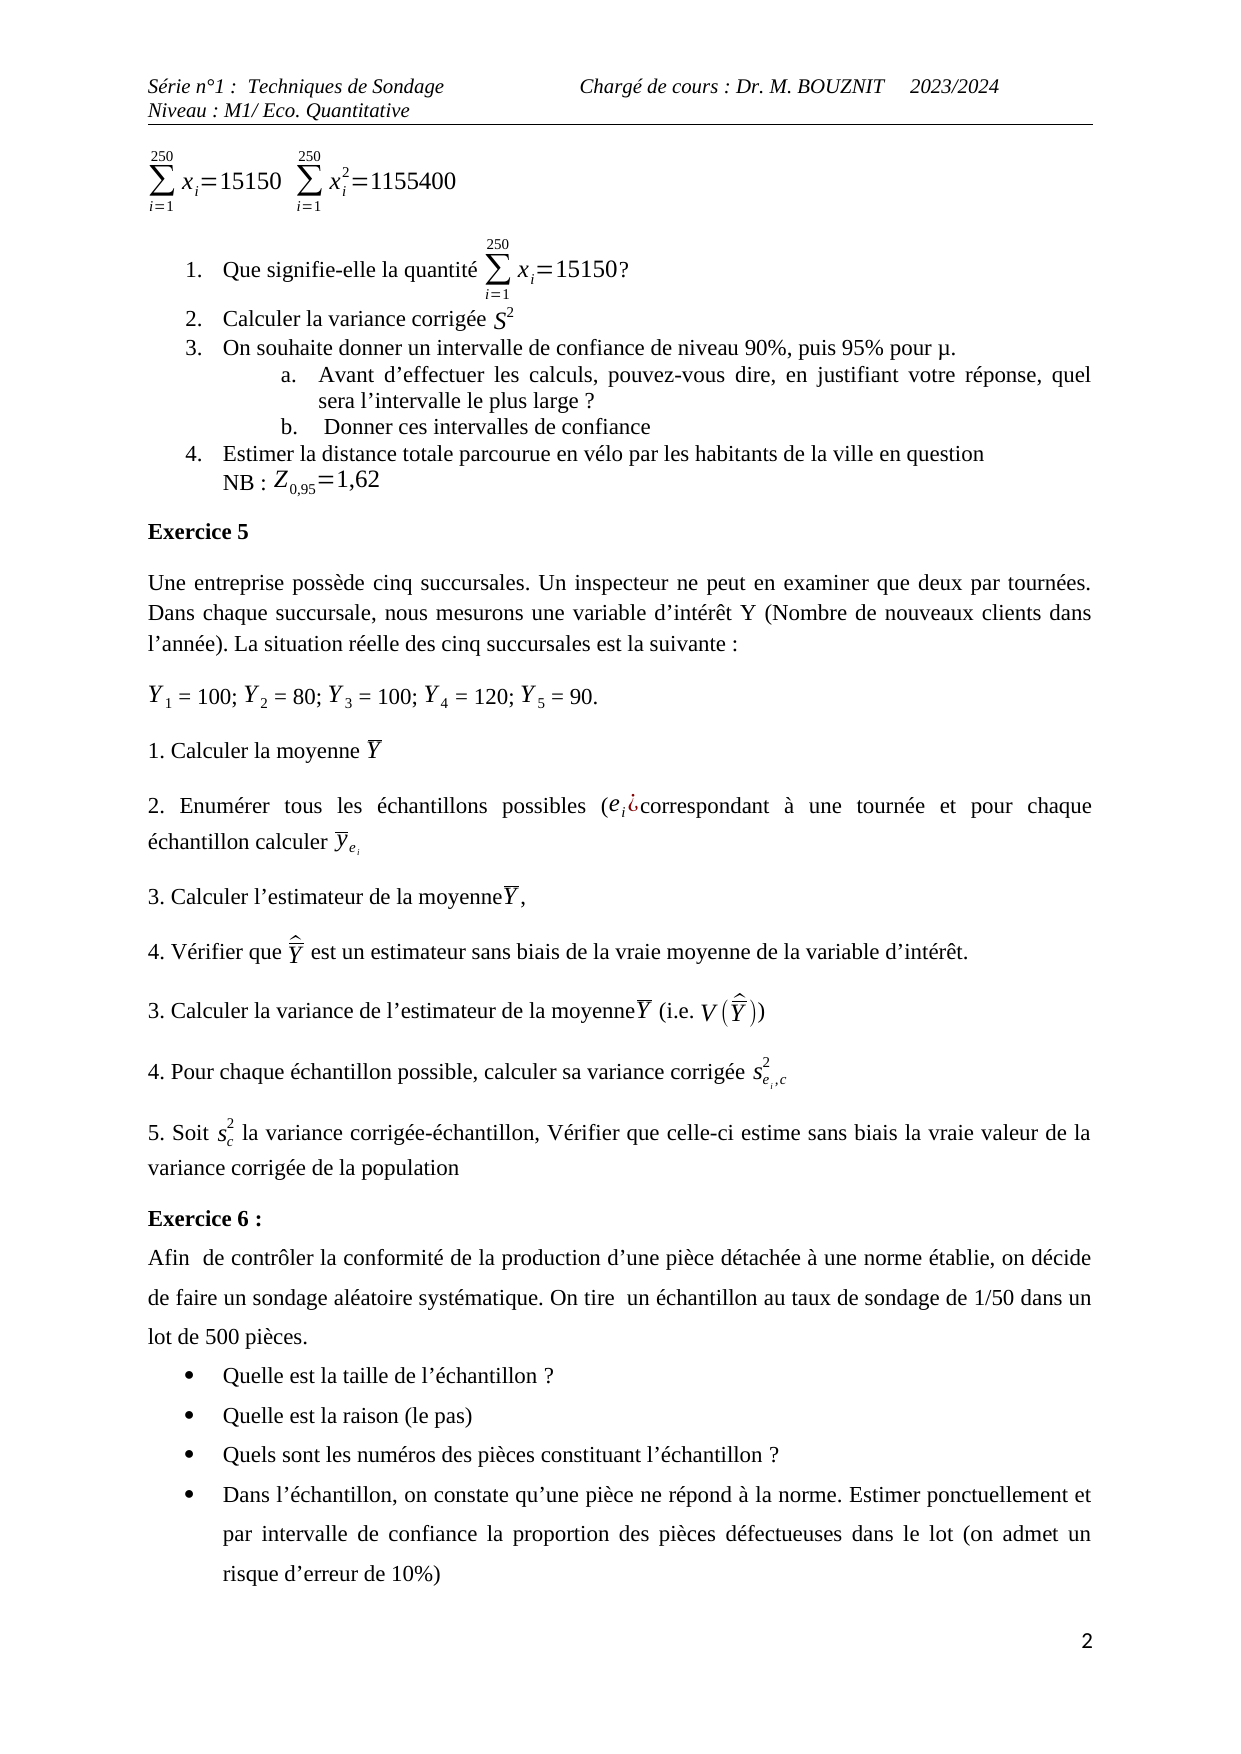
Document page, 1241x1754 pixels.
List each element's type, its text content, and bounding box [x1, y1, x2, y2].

list On souhaite donner un intervalle de confiance de niveau 90%, puis 95% pour µ. [185, 334, 1093, 361]
list Calculer la variance corrigée [185, 303, 1093, 334]
text 5. Soit la variance corrigée-échantillon, Vérifier que celle-ci estime sans biais la vraie valeur de la variance corrigée de la population [148, 1115, 1093, 1180]
list Quelle est la raison (le pas) [185, 1402, 1093, 1428]
text 3. Calculer la variance de l’estimateur de la moyenne (i.e. ) [148, 993, 1093, 1028]
list Quelle est la taille de l’échantillon ? [185, 1363, 1093, 1389]
text 4. Pour chaque échantillon possible, calculer sa variance corrigée [148, 1053, 1093, 1090]
text 3. Calculer l’estimateur de la moyenne, [148, 883, 1093, 910]
list Que signifie-elle la quantité ? [185, 236, 1093, 303]
text Une entreprise possède cinq succursales. Un inspecteur ne peut en examiner que deux par tournées. Dans chaque succursale, nous mesurons une variable d’intérêt Y (Nombre de nouveaux clients dans l’année). La situation réelle des cinq succursales est la suivante : [148, 569, 1093, 656]
list Quels sont les numéros des pièces constituant l’échantillon ? [185, 1442, 1093, 1468]
list NB : [223, 466, 1093, 497]
list Estimer la distance totale parcourue en vélo par les habitants de la ville en question [185, 440, 1093, 466]
text 4. Vérifier que est un estimateur sans biais de la vraie moyenne de la variable d’intérêt. [148, 935, 1093, 968]
list Donner ces intervalles de confiance [281, 413, 1093, 440]
text = 100; = 80; = 100; = 120; = 90. [148, 681, 1093, 712]
list Dans l’échantillon, on constate qu’une pièce ne répond à la norme. Estimer ponctuellement et par intervalle de confiance la proportion des pièces défectueuses dans le lot (on admet un risque d’erreur de 10%) [185, 1481, 1093, 1586]
text Afin de contrôler la conformité de la production d’une pièce détachée à une norme établie, on décide de faire un sondage aléatoire systématique. On tire un échantillon au taux de sondage de 1/50 dans un lot de 500 pièces. [148, 1244, 1093, 1349]
text Exercice 5 [148, 518, 1093, 544]
text 2. Enumérer tous les échantillons possibles (correspondant à une tournée et pour chaque échantillon calculer [148, 789, 1093, 858]
list Avant d’effectuer les calculs, pouvez-vous dire, en justifiant votre réponse, quel sera l’intervalle le plus large ? [281, 361, 1093, 413]
text Exercice 6 : [148, 1205, 1093, 1231]
text 1. Calculer la moyenne [148, 737, 1093, 764]
